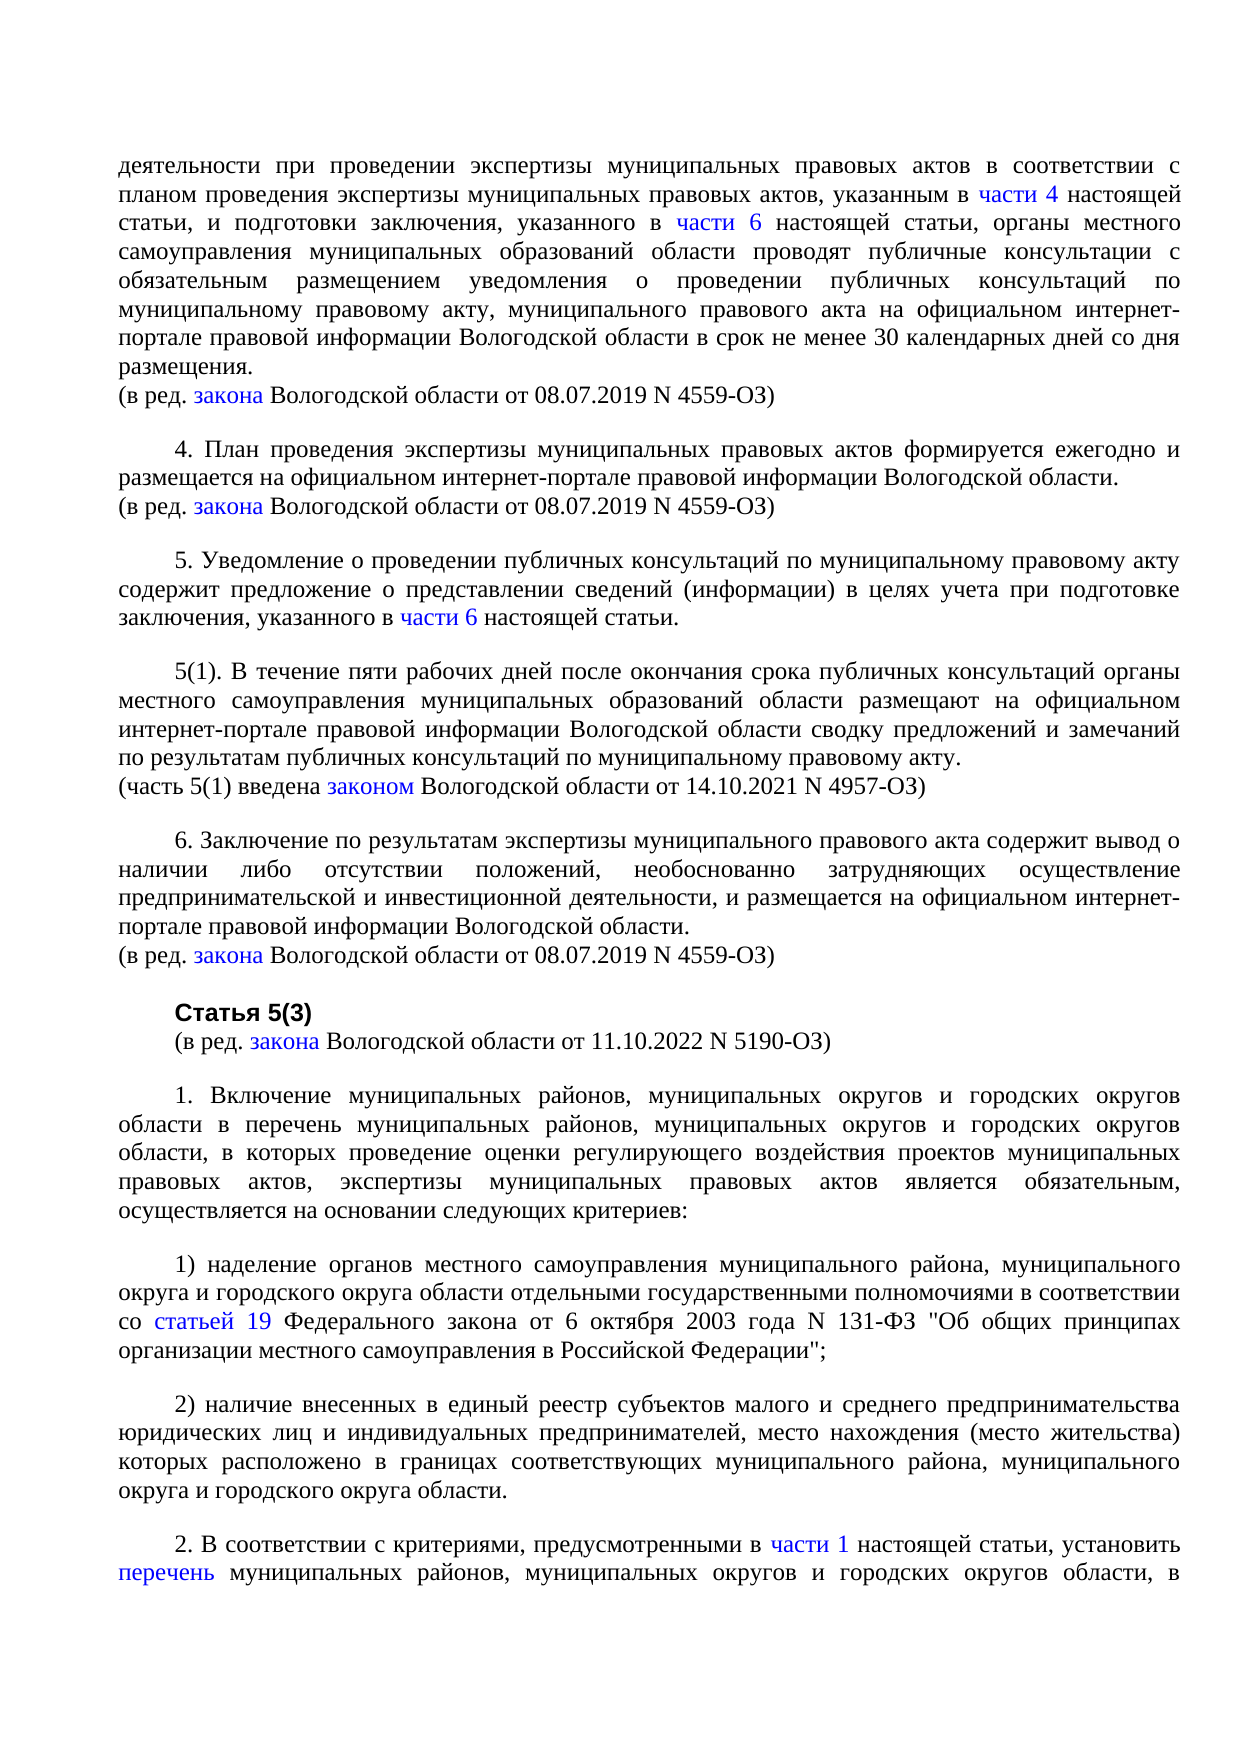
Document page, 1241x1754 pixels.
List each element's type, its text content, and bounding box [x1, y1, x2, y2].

text (в ред. закона Вологодской области от 08.07.2019 N 4559-ОЗ) [118, 940, 1181, 969]
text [118, 150, 1181, 380]
text (часть 5(1) введена законом Вологодской области от 14.10.2021 N 4957-ОЗ) [118, 771, 1181, 800]
text 2) наличие внесенных в единый реестр субъектов малого и среднего предпринимательства юридических лиц и индивидуальных предпринимателей, место нахождения (место жительства) которых расположено в границах соответствующих муниципального района, муниципального округа и городского округа области. [118, 1389, 1181, 1504]
text 5(1). В течение пяти рабочих дней после окончания срока публичных консультаций органы местного самоуправления муниципальных образований области размещают на официальном интернет-портале правовой информации Вологодской области сводку предложений и замечаний по результатам публичных консультаций по муниципальному правовому акту. [118, 656, 1181, 771]
text 1. Включение муниципальных районов, муниципальных округов и городских округов области в перечень муниципальных районов, муниципальных округов и городских округов области, в которых проведение оценки регулирующего воздействия проектов муниципальных правовых актов, экспертизы муниципальных правовых актов является обязательным, осуществляется на основании следующих критериев: [118, 1080, 1181, 1224]
text 6. Заключение по результатам экспертизы муниципального правового акта содержит вывод о наличии либо отсутствии положений, необоснованно затрудняющих осуществление предпринимательской и инвестиционной деятельности, и размещается на официальном интернет-портале правовой информации Вологодской области. [118, 825, 1181, 940]
text (в ред. закона Вологодской области от 08.07.2019 N 4559-ОЗ) [118, 380, 1181, 409]
text 1) наделение органов местного самоуправления муниципального района, муниципального округа и городского округа области отдельными государственными полномочиями в соответствии со статьей 19 Федерального закона от 6 октября 2003 года N 131-ФЗ "Об общих принципах организации местного самоуправления в Российской Федерации"; [118, 1249, 1181, 1364]
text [118, 1529, 1181, 1586]
text (в ред. закона Вологодской области от 08.07.2019 N 4559-ОЗ) [118, 491, 1181, 520]
text 5. Уведомление о проведении публичных консультаций по муниципальному правовому акту содержит предложение о представлении сведений (информации) в целях учета при подготовке заключения, указанного в части 6 настоящей статьи. [118, 545, 1181, 631]
title Статья 5(3) [118, 997, 1181, 1026]
text 4. План проведения экспертизы муниципальных правовых актов формируется ежегодно и размещается на официальном интернет-портале правовой информации Вологодской области. [118, 434, 1181, 491]
text (в ред. закона Вологодской области от 11.10.2022 N 5190-ОЗ) [118, 1026, 1181, 1055]
